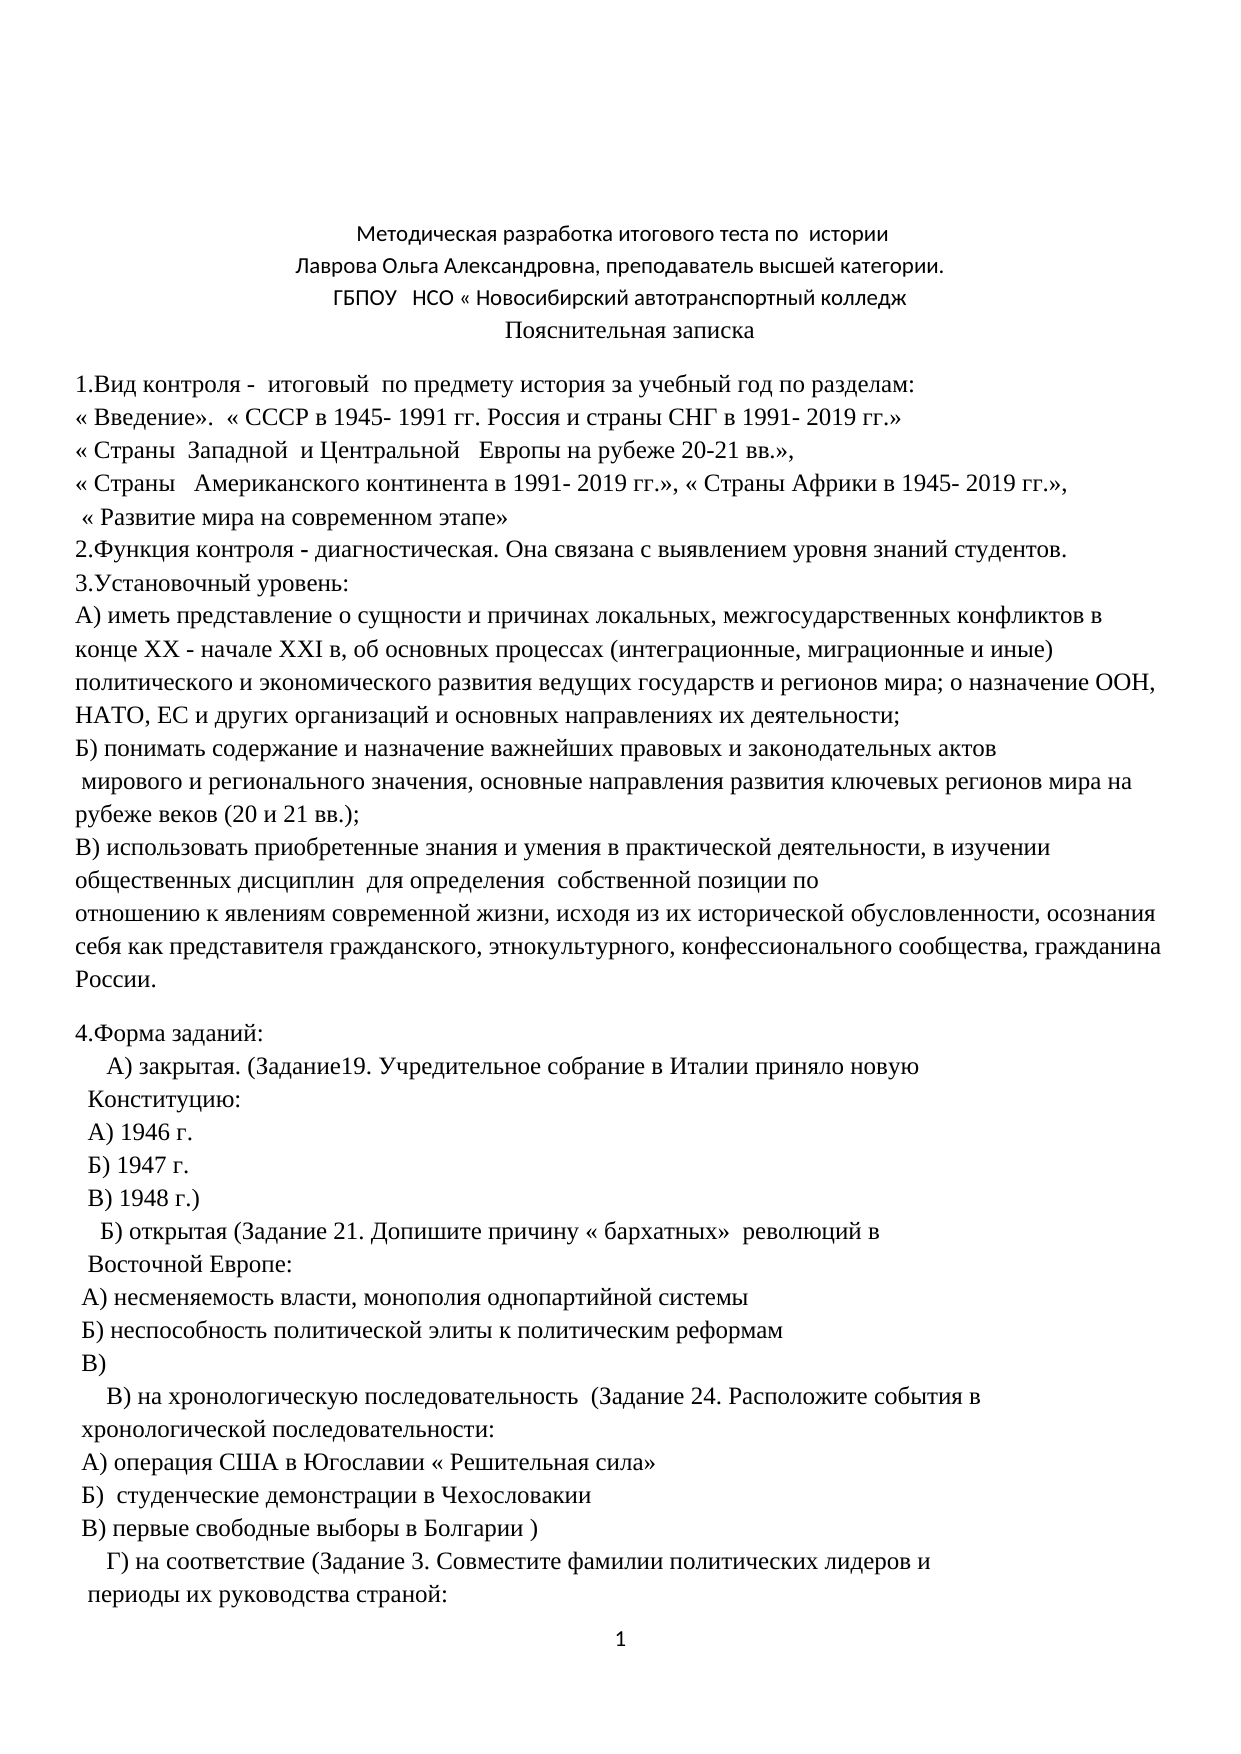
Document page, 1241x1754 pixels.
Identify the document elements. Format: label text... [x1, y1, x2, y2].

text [75, 1018, 1165, 1608]
text Методическая разработка итогового теста по истории Лаврова Ольга Александровна, преподаватель высшей категории. ГБПОУ НСО « Новосибирский автотранспортный колледж Пояснительная записка [75, 219, 1165, 344]
text 1.Вид контроля - итоговый по предмету история за учебный год по разделам: « Введение». « СССР в 1945- 1991 гг. Россия и страны СНГ в 1991- 2019 гг.» « Страны Западной и Центральной Европы на рубеже 20-21 вв.», « Страны Американского континента в 1991- 2019 гг.», « Страны Африки в 1945- 2019 гг.», « Развитие мира на современном этапе» 2.Функция контроля - диагностическая. Она связана с выявлением уровня знаний студентов. 3.Установочный уровень: А) иметь представление о сущности и причинах локальных, межгосударственных конфликтов в конце XX - начале XXI в, об основных процессах (интеграционные, миграционные и иные) политического и экономического развития ведущих государств и регионов мира; о назначение ООН, НАТО, ЕС и других организаций и основных направлениях их деятельности; Б) понимать содержание и назначение важнейших правовых и законодательных актов мирового и регионального значения, основные направления развития ключевых регионов мира на рубеже веков (20 и 21 вв.); В) использовать приобретенные знания и умения в практической деятельности, в изучении общественных дисциплин для определения собственной позиции по отношению к явлениям современной жизни, исходя из их исторической обусловленности, осознания себя как представителя гражданского, этнокультурного, конфессионального сообщества, гражданина России. [75, 369, 1165, 993]
